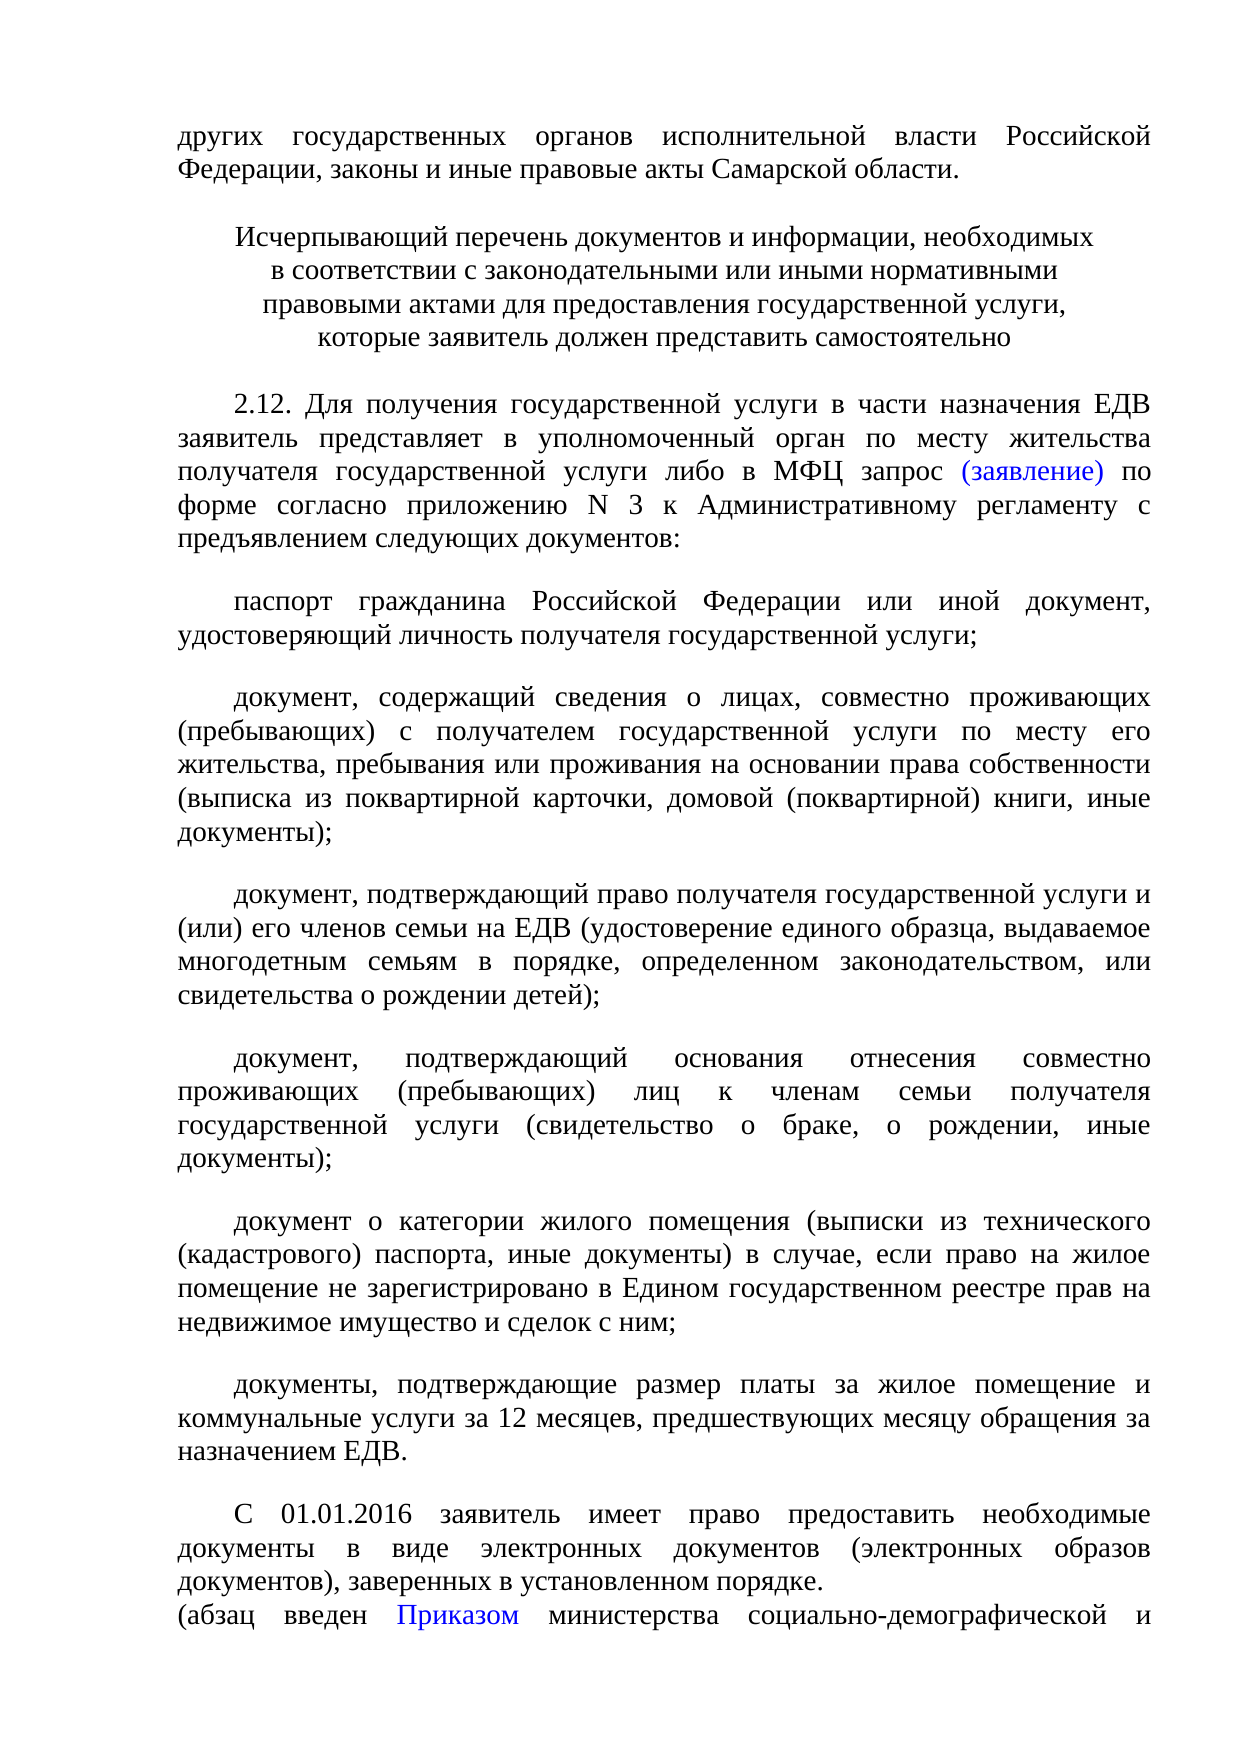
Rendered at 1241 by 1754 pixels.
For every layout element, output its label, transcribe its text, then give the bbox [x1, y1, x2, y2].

text документы, подтверждающие размер платы за жилое помещение и коммунальные услуги за 12 месяцев, предшествующих месяцу обращения за назначением ЕДВ. [177, 1366, 1152, 1467]
text паспорт гражданина Российской Федерации или иной документ, удостоверяющий личность получателя государственной услуги; [177, 583, 1152, 650]
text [177, 1597, 1152, 1630]
text документ, подтверждающий основания отнесения совместно проживающих (пребывающих) лиц к членам семьи получателя государственной услуги (свидетельство о браке, о рождении, иные документы); [177, 1040, 1152, 1174]
text которые заявитель должен представить самостоятельно [177, 319, 1152, 353]
text документ, содержащий сведения о лицах, совместно проживающих (пребывающих) с получателем государственной услуги по месту его жительства, пребывания или проживания на основании права собственности (выписка из поквартирной карточки, домовой (поквартирной) книги, иные документы); [177, 679, 1152, 847]
text С 01.01.2016 заявитель имеет право предоставить необходимые документы в виде электронных документов (электронных образов документов), заверенных в установленном порядке. [177, 1496, 1152, 1597]
text документ, подтверждающий право получателя государственной услуги и (или) его членов семьи на ЕДВ (удостоверение единого образца, выдаваемое многодетным семьям в порядке, определенном законодательством, или свидетельства о рождении детей); [177, 876, 1152, 1011]
text документ о категории жилого помещения (выписки из технического (кадастрового) паспорта, иные документы) в случае, если право на жилое помещение не зарегистрировано в Едином государственном реестре прав на недвижимое имущество и сделок с ним; [177, 1203, 1152, 1337]
text правовыми актами для предоставления государственной услуги, [177, 286, 1152, 319]
text Исчерпывающий перечень документов и информации, необходимых [177, 219, 1152, 252]
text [177, 118, 1152, 185]
text в соответствии с законодательными или иными нормативными [177, 252, 1152, 286]
text 2.12. Для получения государственной услуги в части назначения ЕДВ заявитель представляет в уполномоченный орган по месту жительства получателя государственной услуги либо в МФЦ запрос (заявление) по форме согласно приложению N 3 к Административному регламенту с предъявлением следующих документов: [177, 386, 1152, 554]
